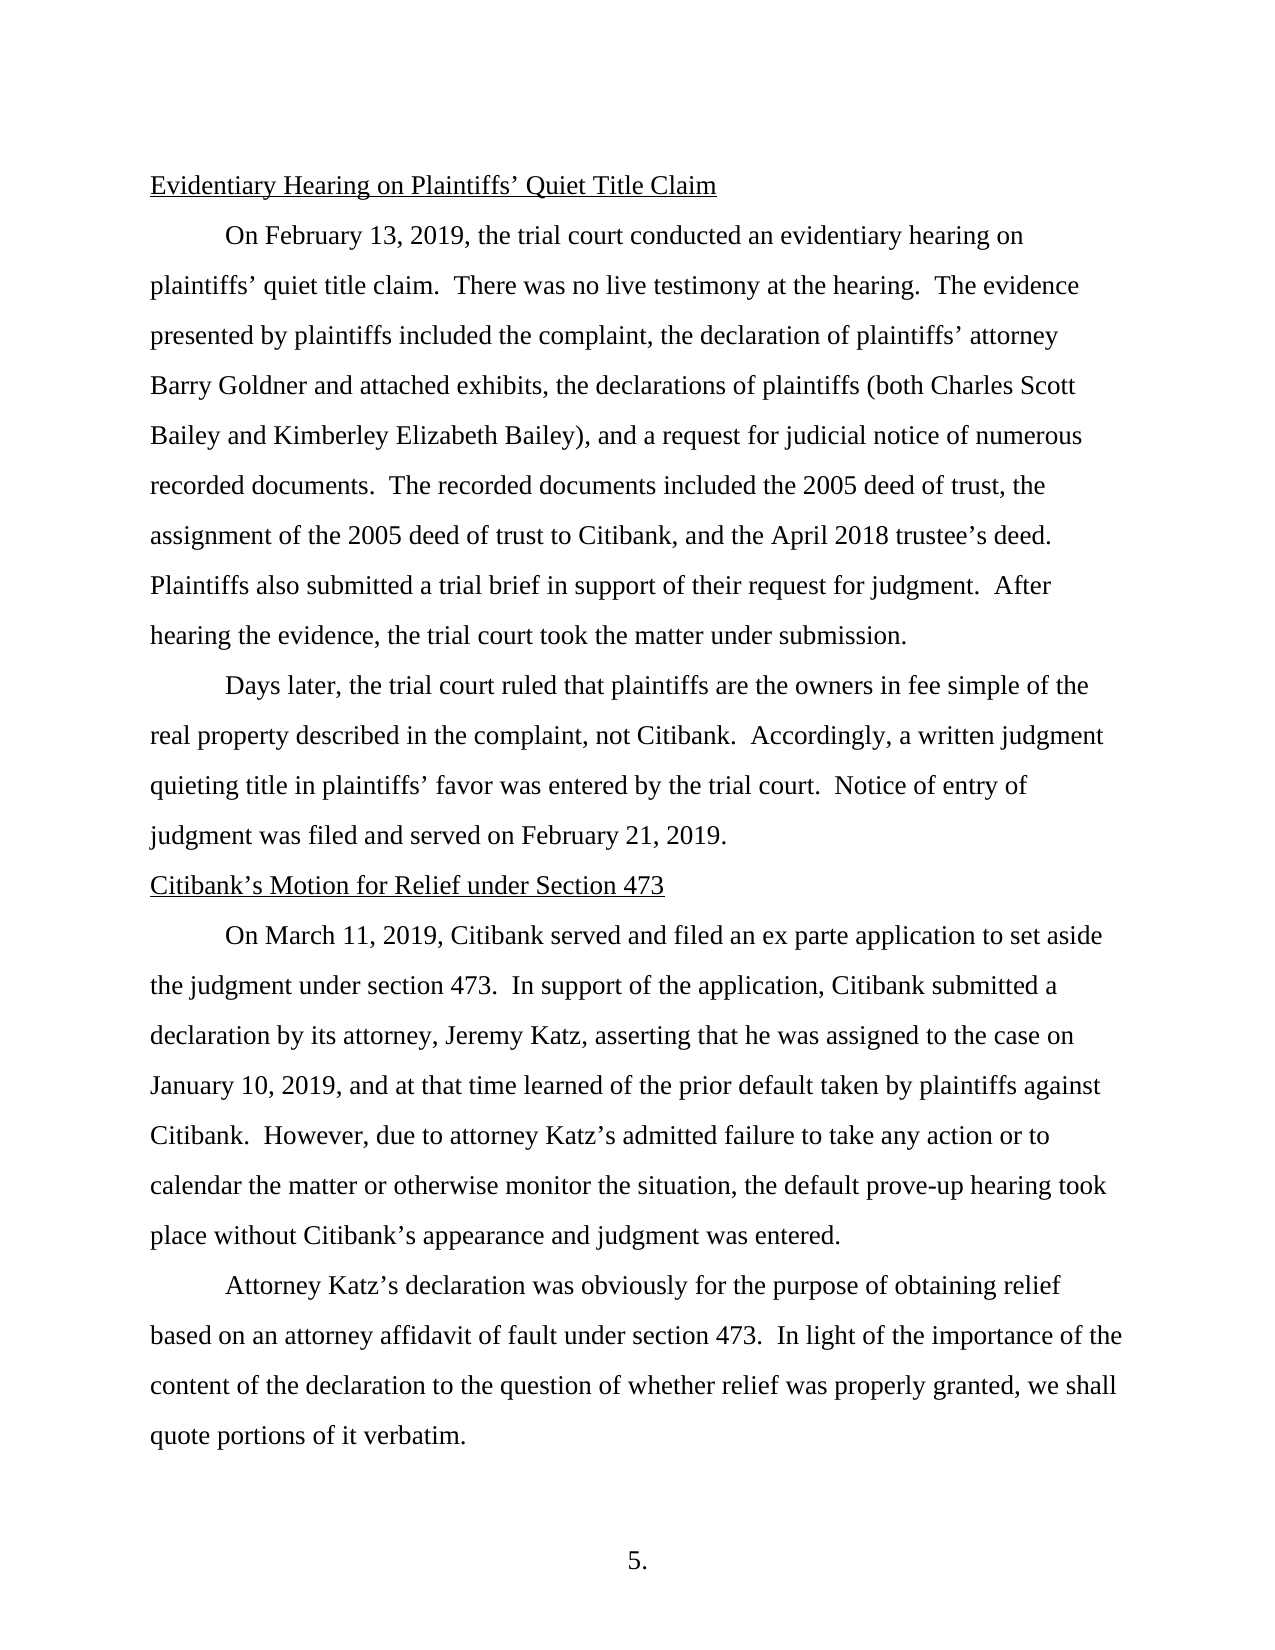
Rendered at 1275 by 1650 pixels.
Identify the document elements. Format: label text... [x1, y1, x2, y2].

text On March 11, 2019, Citibank served and filed an ex parte application to set aside the judgment under section 473. In support of the application, Citibank submitted a declaration by its attorney, Jeremy Katz, asserting that he was assigned to the case on January 10, 2019, and at that time learned of the prior default taken by plaintiffs against Citibank. However, due to attorney Katz’s admitted failure to take any action or to calendar the matter or otherwise monitor the situation, the default prove-up hearing took place without Citibank’s appearance and judgment was entered. [150, 900, 1125, 1250]
text Days later, the trial court ruled that plaintiffs are the owners in fee simple of the real property described in the complaint, not Citibank. Accordingly, a written judgment quieting title in plaintiffs’ favor was entered by the trial court. Notice of entry of judgment was filed and served on February 21, 2019. [150, 650, 1125, 850]
text Citibank’s Motion for Relief under Section 473 [150, 850, 1125, 900]
text Evidentiary Hearing on Plaintiffs’ Quiet Title Claim [150, 150, 1125, 200]
text Attorney Katz’s declaration was obviously for the purpose of obtaining relief based on an attorney affidavit of fault under section 473. In light of the importance of the content of the declaration to the question of whether relief was properly granted, we shall quote portions of it verbatim. [150, 1250, 1125, 1450]
text On February 13, 2019, the trial court conducted an evidentiary hearing on plaintiffs’ quiet title claim. There was no live testimony at the hearing. The evidence presented by plaintiffs included the complaint, the declaration of plaintiffs’ attorney Barry Goldner and attached exhibits, the declarations of plaintiffs (both Charles Scott Bailey and Kimberley Elizabeth Bailey), and a request for judicial notice of numerous recorded documents. The recorded documents included the 2005 deed of trust, the assignment of the 2005 deed of trust to Citibank, and the April 2018 trustee’s deed. Plaintiffs also submitted a trial brief in support of their request for judgment. After hearing the evidence, the trial court took the matter under submission. [150, 200, 1125, 650]
